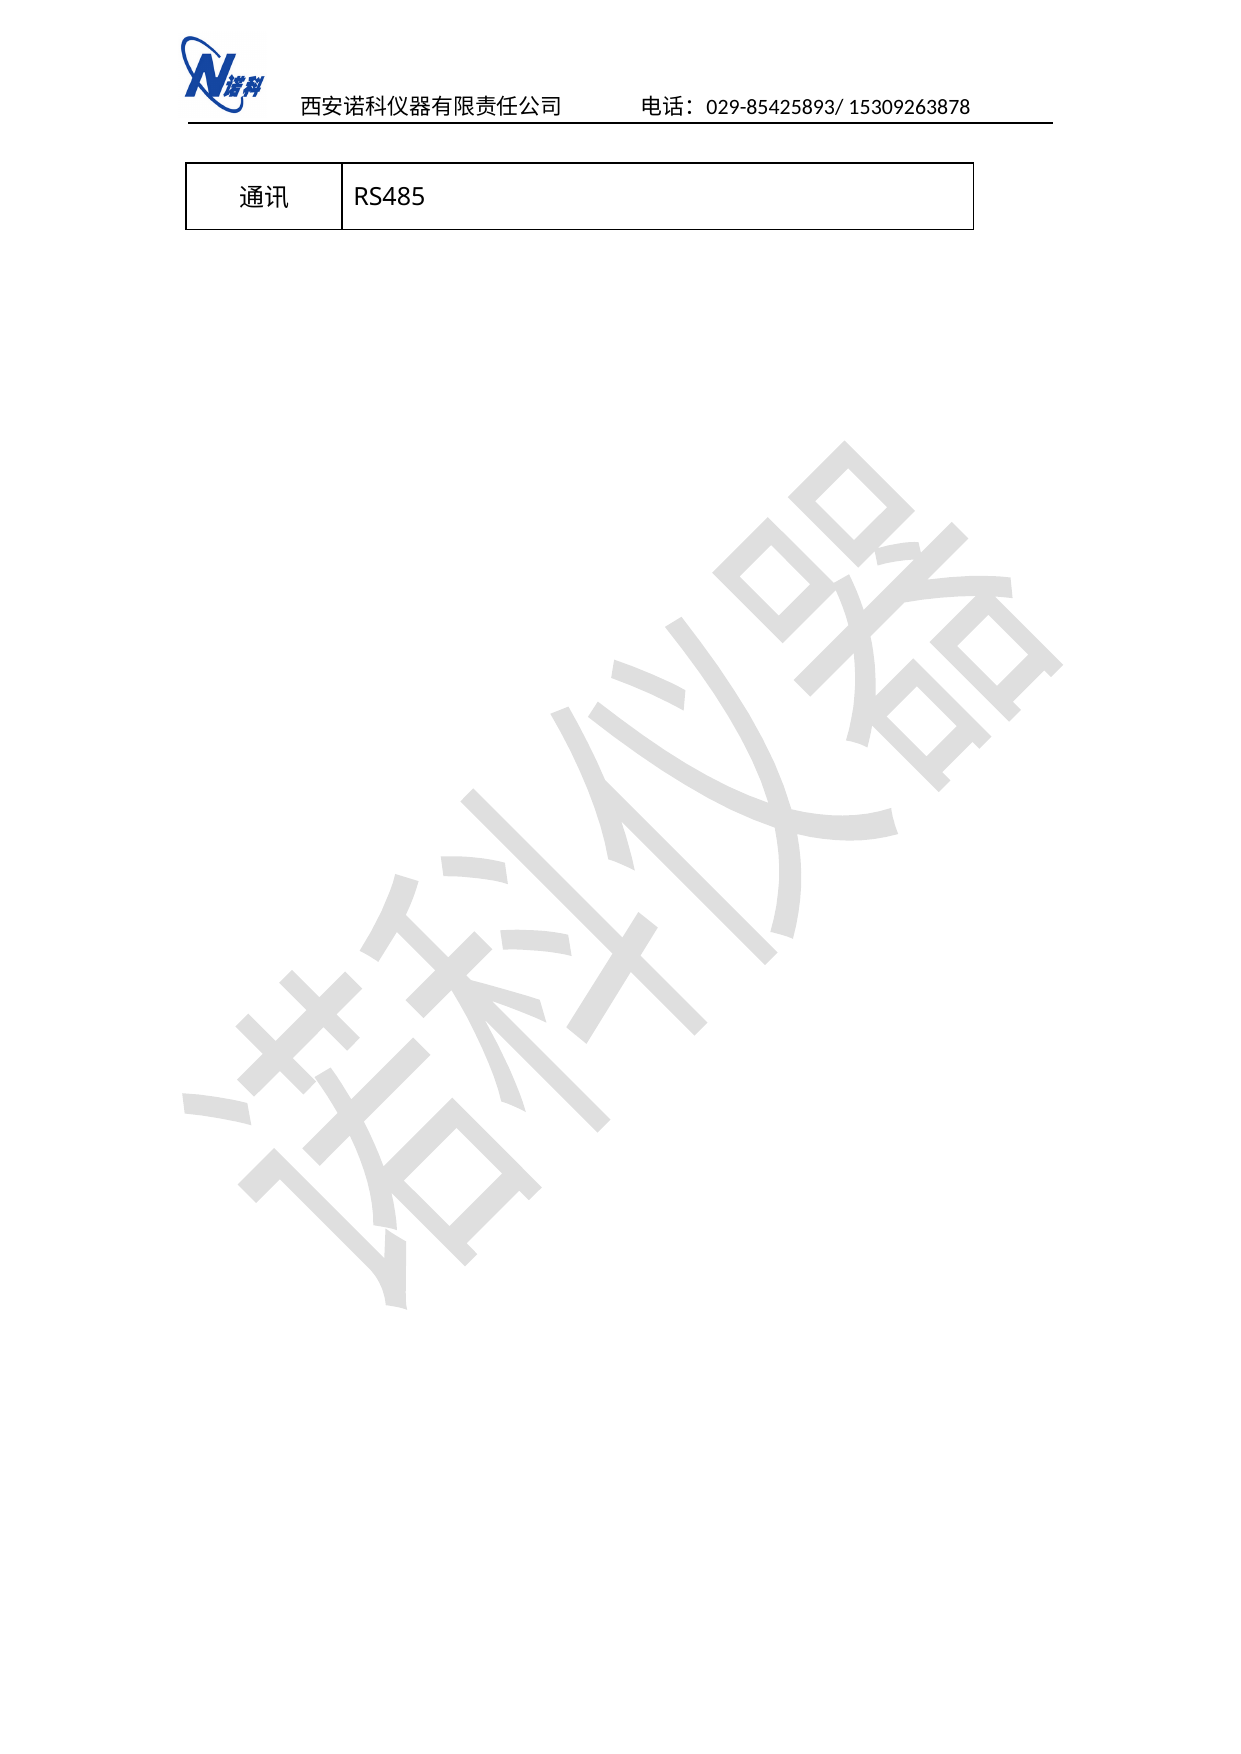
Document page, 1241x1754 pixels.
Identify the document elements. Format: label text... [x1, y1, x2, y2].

picture [178, 31, 268, 118]
table_cell RS485 [343, 164, 973, 228]
table_cell 通讯 [187, 164, 341, 228]
